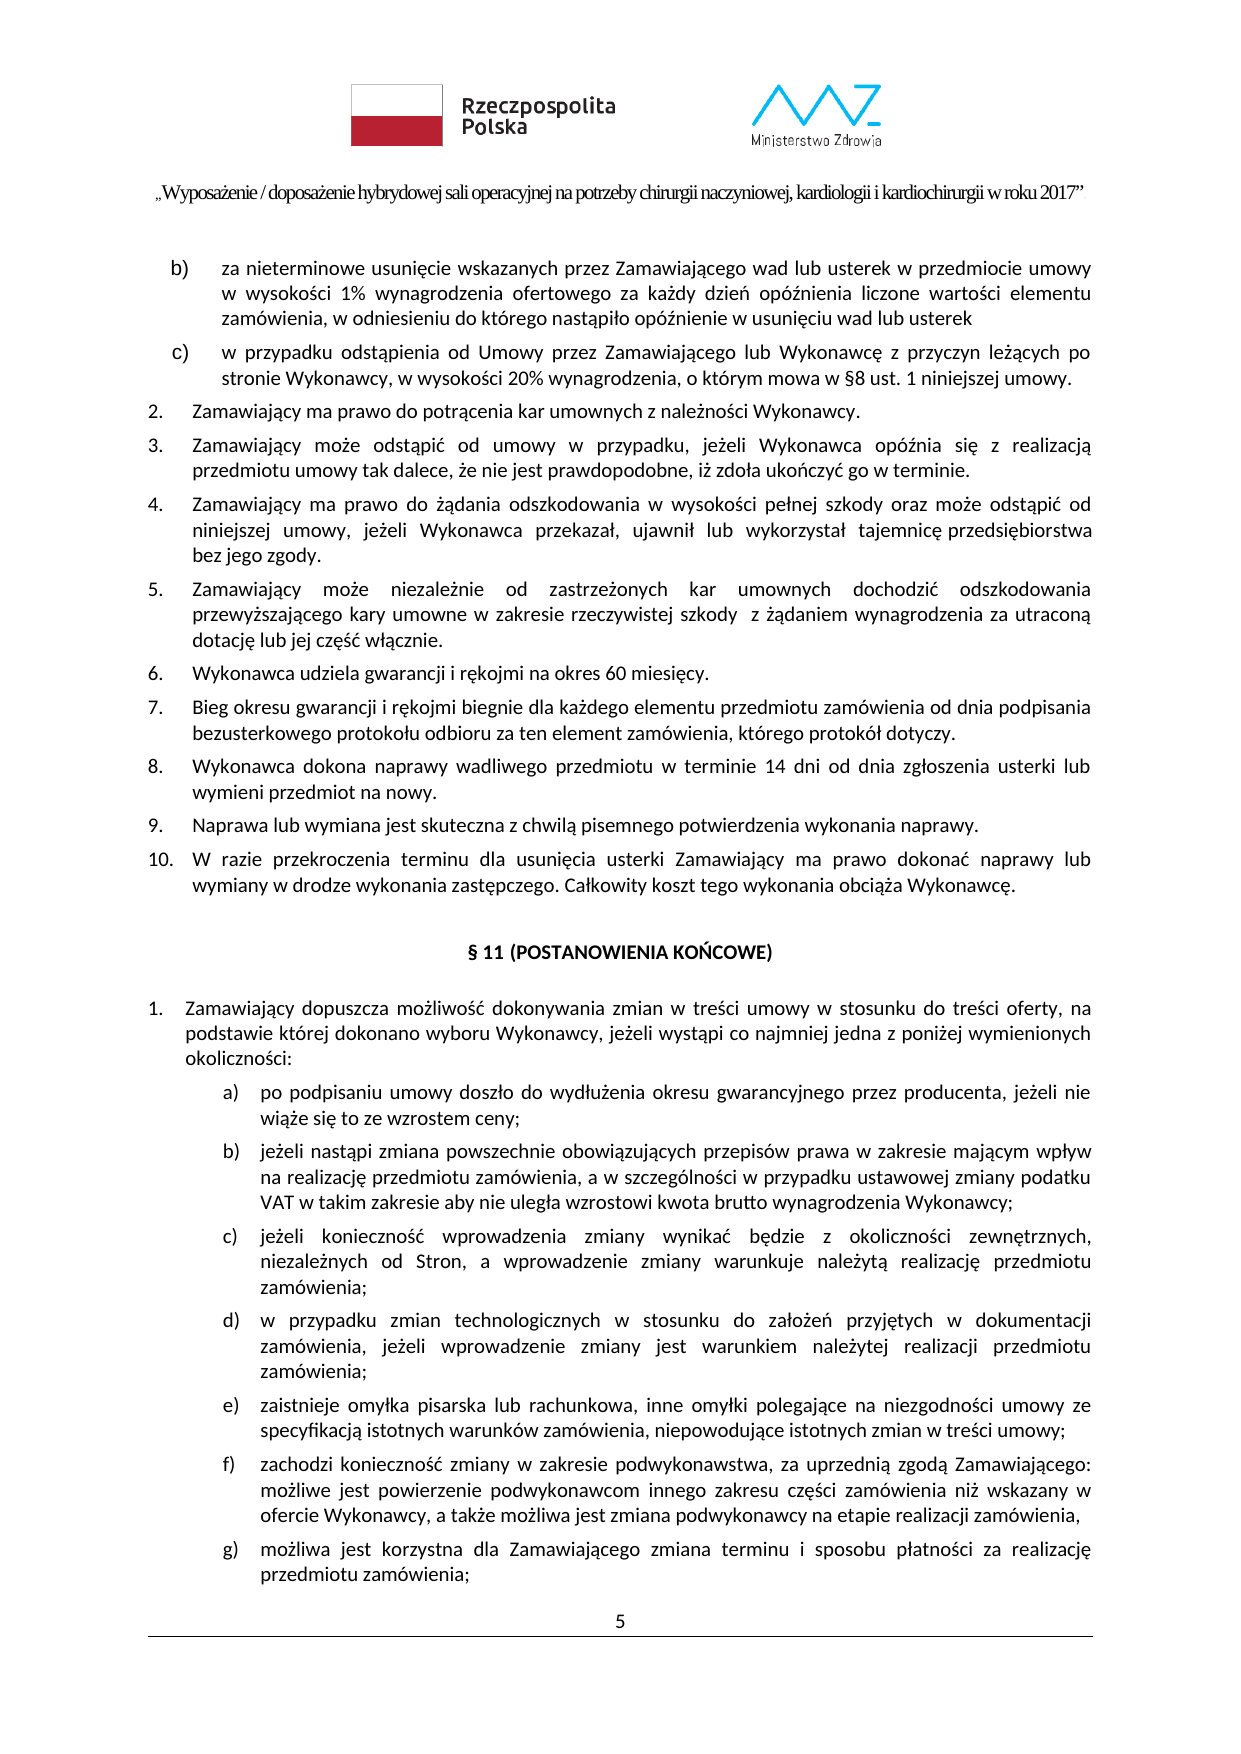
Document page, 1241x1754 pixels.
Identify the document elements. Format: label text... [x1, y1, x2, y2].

list W razie przekroczenia terminu dla usunięcia usterki Zamawiający ma prawo dokonać naprawy lub wymiany w drodze wykonania zastępczego. Całkowity koszt tego wykonania obciąża Wykonawcę. [148, 846, 1093, 897]
picture [335, 73, 905, 162]
list w przypadku odstąpienia od Umowy przez Zamawiającego lub Wykonawcę z przyczyn leżących po stronie Wykonawcy, w wysokości 20% wynagrodzenia, o którym mowa w §8 ust. 1 niniejszej umowy. [189, 339, 1093, 390]
list możliwa jest korzystna dla Zamawiającego zmiana terminu i sposobu płatności za realizację przedmiotu zamówienia; [223, 1536, 1093, 1587]
list za nieterminowe usunięcie wskazanych przez Zamawiającego wad lub usterek w przedmiocie umowy w wysokości 1% wynagrodzenia ofertowego za każdy dzień opóźnienia liczone wartości elementu zamówienia, w odniesieniu do którego nastąpiło opóźnienie w usunięciu wad lub usterek [189, 255, 1093, 331]
list jeżeli nastąpi zmiana powszechnie obowiązujących przepisów prawa w zakresie mającym wpływ na realizację przedmiotu zamówienia, a w szczególności w przypadku ustawowej zmiany podatku VAT w takim zakresie aby nie uległa wzrostowi kwota brutto wynagrodzenia Wykonawcy; [223, 1138, 1093, 1215]
list Zamawiający ma prawo do potrącenia kar umownych z należności Wykonawcy. [148, 398, 1093, 424]
list jeżeli konieczność wprowadzenia zmiany wynikać będzie z okoliczności zewnętrznych, niezależnych od Stron, a wprowadzenie zmiany warunkuje należytą realizację przedmiotu zamówienia; [223, 1223, 1093, 1299]
list Zamawiający ma prawo do żądania odszkodowania w wysokości pełnej szkody oraz może odstąpić od niniejszej umowy, jeżeli Wykonawca przekazał, ujawnił lub wykorzystał tajemnicę przedsiębiorstwa bez jego zgody. [148, 491, 1093, 568]
list Wykonawca udziela gwarancji i rękojmi na okres 60 miesięcy. [148, 661, 1093, 686]
list zaistnieje omyłka pisarska lub rachunkowa, inne omyłki polegające na niezgodności umowy ze specyfikacją istotnych warunków zamówienia, niepowodujące istotnych zmian w treści umowy; [223, 1392, 1093, 1443]
list Zamawiający może niezależnie od zastrzeżonych kar umownych dochodzić odszkodowania przewyższającego kary umowne w zakresie rzeczywistej szkody z żądaniem wynagrodzenia za utraconą dotację lub jej część włącznie. [148, 576, 1093, 652]
list w przypadku zmian technologicznych w stosunku do założeń przyjętych w dokumentacji zamówienia, jeżeli wprowadzenie zmiany jest warunkiem należytej realizacji przedmiotu zamówienia; [223, 1308, 1093, 1384]
list Wykonawca dokona naprawy wadliwego przedmiotu w terminie 14 dni od dnia zgłoszenia usterki lub wymieni przedmiot na nowy. [148, 753, 1093, 804]
list Naprawa lub wymiana jest skuteczna z chwilą pisemnego potwierdzenia wykonania naprawy. [148, 813, 1093, 838]
list po podpisaniu umowy doszło do wydłużenia okresu gwarancyjnego przez producenta, jeżeli nie wiąże się to ze wzrostem ceny; [223, 1079, 1093, 1130]
list Bieg okresu gwarancji i rękojmi biegnie dla każdego elementu przedmiotu zamówienia od dnia podpisania bezusterkowego protokołu odbioru za ten element zamówienia, którego protokół dotyczy. [148, 694, 1093, 745]
list Zamawiający dopuszcza możliwość dokonywania zmian w treści umowy w stosunku do treści oferty, na podstawie której dokonano wyboru Wykonawcy, jeżeli wystąpi co najmniej jedna z poniżej wymienionych okoliczności: [148, 995, 1093, 1071]
list Zamawiający może odstąpić od umowy w przypadku, jeżeli Wykonawca opóźnia się z realizacją przedmiotu umowy tak dalece, że nie jest prawdopodobne, iż zdoła ukończyć go w terminie. [148, 432, 1093, 483]
list zachodzi konieczność zmiany w zakresie podwykonawstwa, za uprzednią zgodą Zamawiającego: możliwe jest powierzenie podwykonawcom innego zakresu części zamówienia niż wskazany w ofercie Wykonawcy, a także możliwa jest zmiana podwykonawcy na etapie realizacji zamówienia, [223, 1451, 1093, 1528]
list (POSTANOWIENIA KOŃCOWE) [148, 939, 1093, 965]
